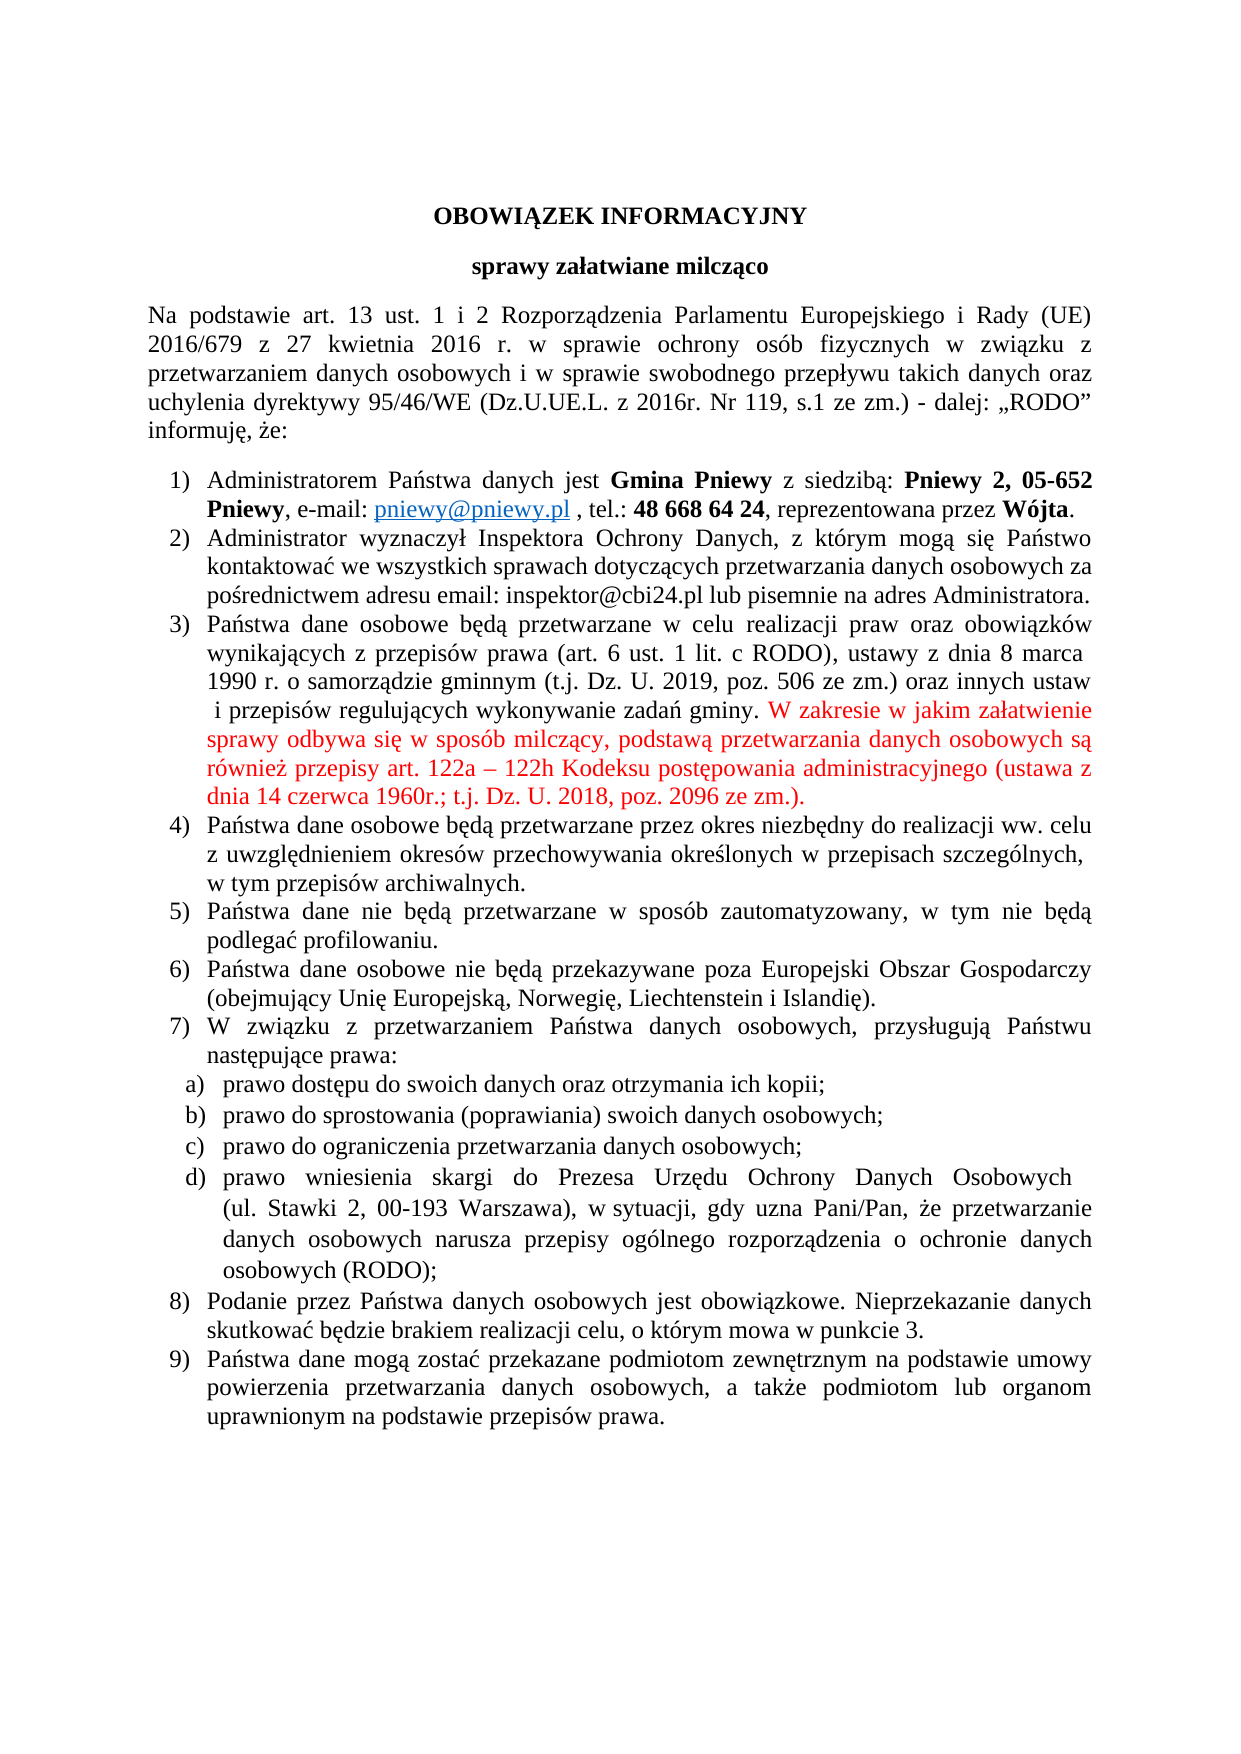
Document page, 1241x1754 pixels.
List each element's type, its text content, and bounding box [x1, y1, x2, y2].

text Na podstawie art. 13 ust. 1 i 2 Rozporządzenia Parlamentu Europejskiego i Rady (UE) 2016/679 z 27 kwietnia 2016 r. w sprawie ochrony osób fizycznych w związku z przetwarzaniem danych osobowych i w sprawie swobodnego przepływu takich danych oraz uchylenia dyrektywy 95/46/WE (Dz.U.UE.L. z 2016r. Nr 119, s.1 ze zm.) - dalej: „RODO” informuję, że: [148, 301, 1093, 444]
list Państwa dane nie będą przetwarzane w sposób zautomatyzowany, w tym nie będą podlegać profilowaniu. [169, 896, 1093, 954]
list prawo dostępu do swoich danych oraz otrzymania ich kopii; [185, 1069, 1093, 1098]
text sprawy załatwiane milcząco [148, 251, 1093, 280]
text OBOWIĄZEK INFORMACYJNY [148, 201, 1093, 230]
list Państwa dane osobowe będą przetwarzane przez okres niezbędny do realizacji ww. celu z uwzględnieniem okresów przechowywania określonych w przepisach szczególnych, w tym przepisów archiwalnych. [169, 810, 1093, 896]
list Państwa dane osobowe nie będą przekazywane poza Europejski Obszar Gospodarczy (obejmujący Unię Europejską, Norwegię, Liechtenstein i Islandię). [169, 954, 1093, 1011]
list Podanie przez Państwa danych osobowych jest obowiązkowe. Nieprzekazanie danych skutkować będzie brakiem realizacji celu, o którym mowa w punkcie 3. [169, 1286, 1093, 1344]
list Państwa dane mogą zostać przekazane podmiotom zewnętrznym na podstawie umowy powierzenia przetwarzania danych osobowych, a także podmiotom lub organom uprawnionym na podstawie przepisów prawa. [169, 1344, 1093, 1430]
list Administrator wyznaczył Inspektora Ochrony Danych, z którym mogą się Państwo kontaktować we wszystkich sprawach dotyczących przetwarzania danych osobowych za pośrednictwem adresu email: inspektor@cbi24.pl lub pisemnie na adres Administratora. [169, 523, 1093, 609]
list W związku z przetwarzaniem Państwa danych osobowych, przysługują Państwu następujące prawa: [169, 1011, 1093, 1069]
list Państwa dane osobowe będą przetwarzane w celu realizacji praw oraz obowiązków wynikających z przepisów prawa (art. 6 ust. 1 lit. c RODO), ustawy z dnia 8 marca 1990 r. o samorządzie gminnym (t.j. Dz. U. 2019, poz. 506 ze zm.) oraz innych ustaw i przepisów regulujących wykonywanie zadań gminy. W zakresie w jakim załatwienie sprawy odbywa się w sposób milczący, podstawą przetwarzania danych osobowych są również przepisy art. 122a – 122h Kodeksu postępowania administracyjnego (ustawa z dnia 14 czerwca 1960r.; t.j. Dz. U. 2018, poz. 2096 ze zm.). [169, 609, 1093, 810]
list prawo wniesienia skargi do Prezesa Urzędu Ochrony Danych Osobowych (ul. Stawki 2, 00-193 Warszawa), w sytuacji, gdy uzna Pani/Pan, że przetwarzanie danych osobowych narusza przepisy ogólnego rozporządzenia o ochronie danych osobowych (RODO); [185, 1162, 1093, 1284]
list prawo do ograniczenia przetwarzania danych osobowych; [185, 1131, 1093, 1160]
list prawo do sprostowania (poprawiania) swoich danych osobowych; [185, 1100, 1093, 1129]
list Administratorem Państwa danych jest Gmina Pniewy z siedzibą: Pniewy 2, 05-652 Pniewy, e-mail: pniewy@pniewy.pl , tel.: 48 668 64 24, reprezentowana przez Wójta. [169, 465, 1093, 523]
